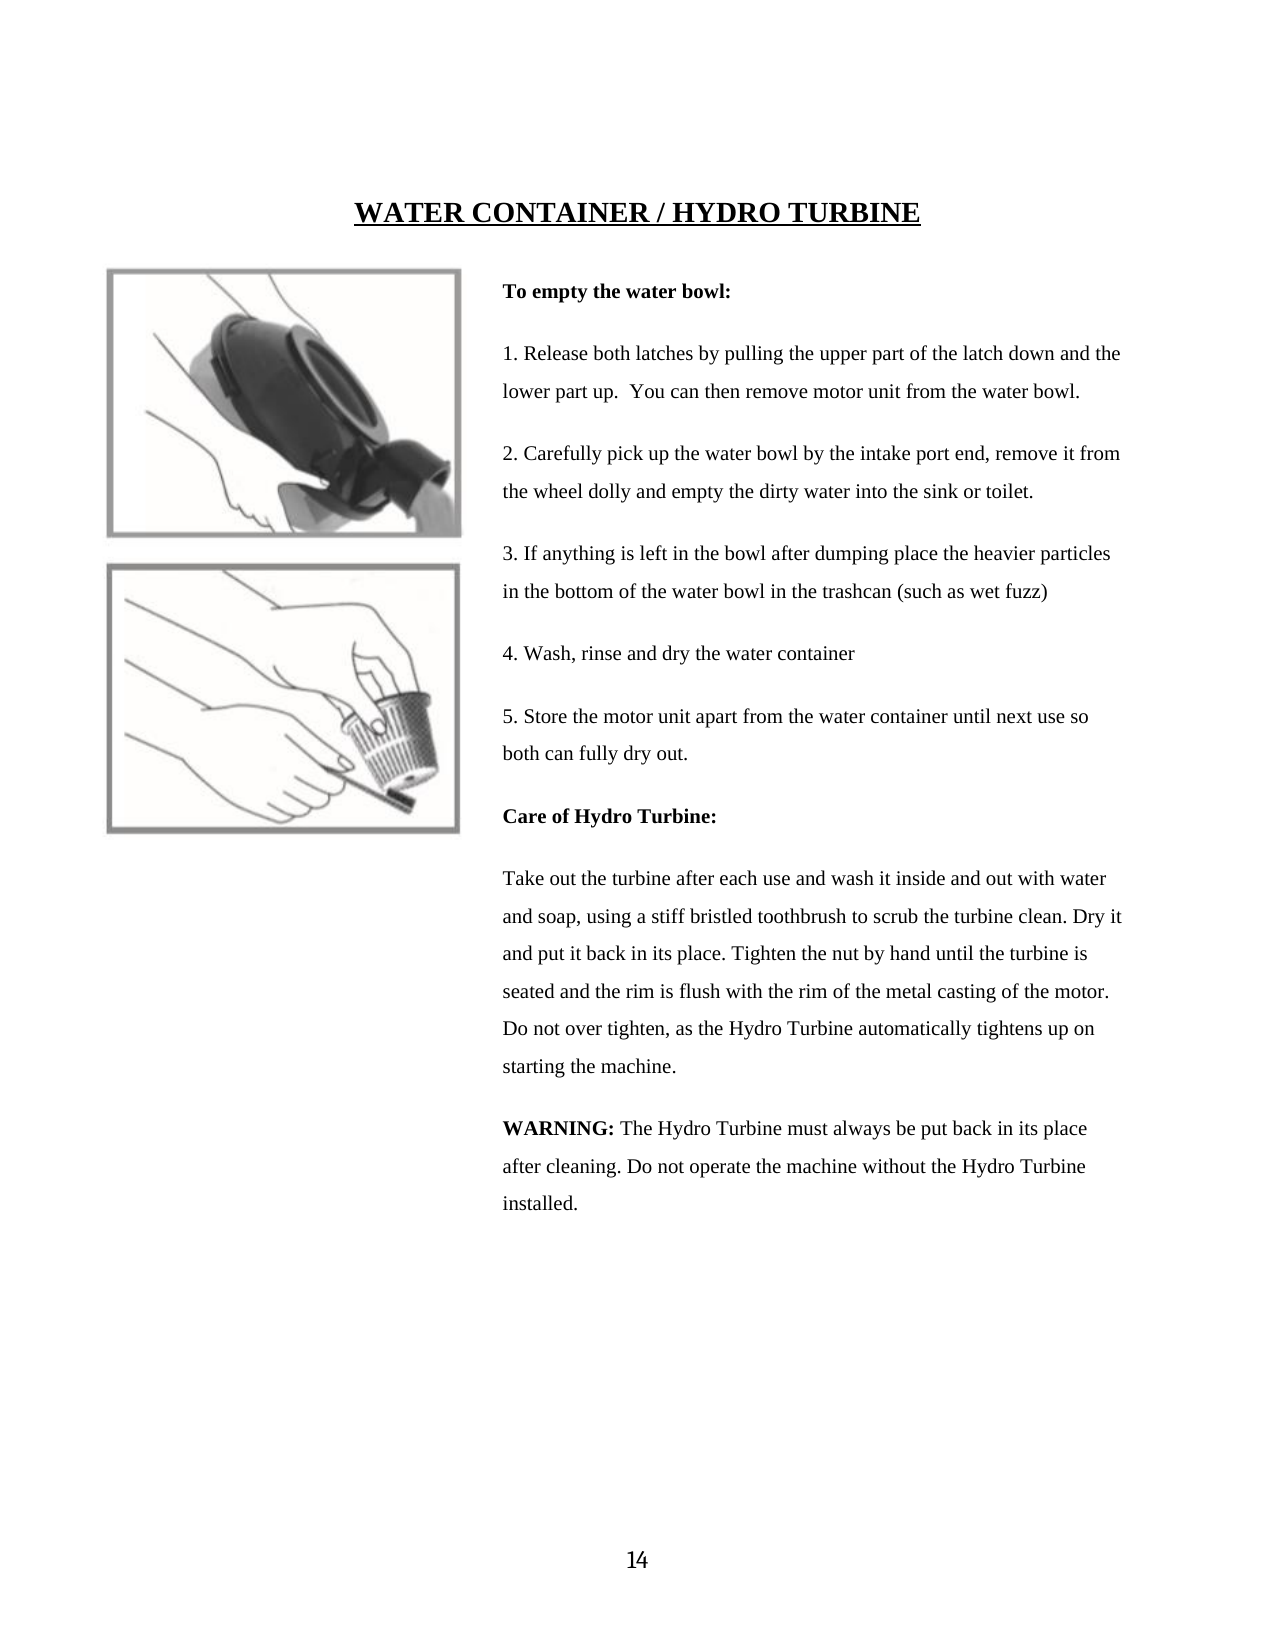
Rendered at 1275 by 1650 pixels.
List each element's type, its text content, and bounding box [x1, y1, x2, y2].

text WATER CONTAINER / HYDRO TURBINE [75, 179, 1200, 229]
picture [81, 253, 467, 871]
